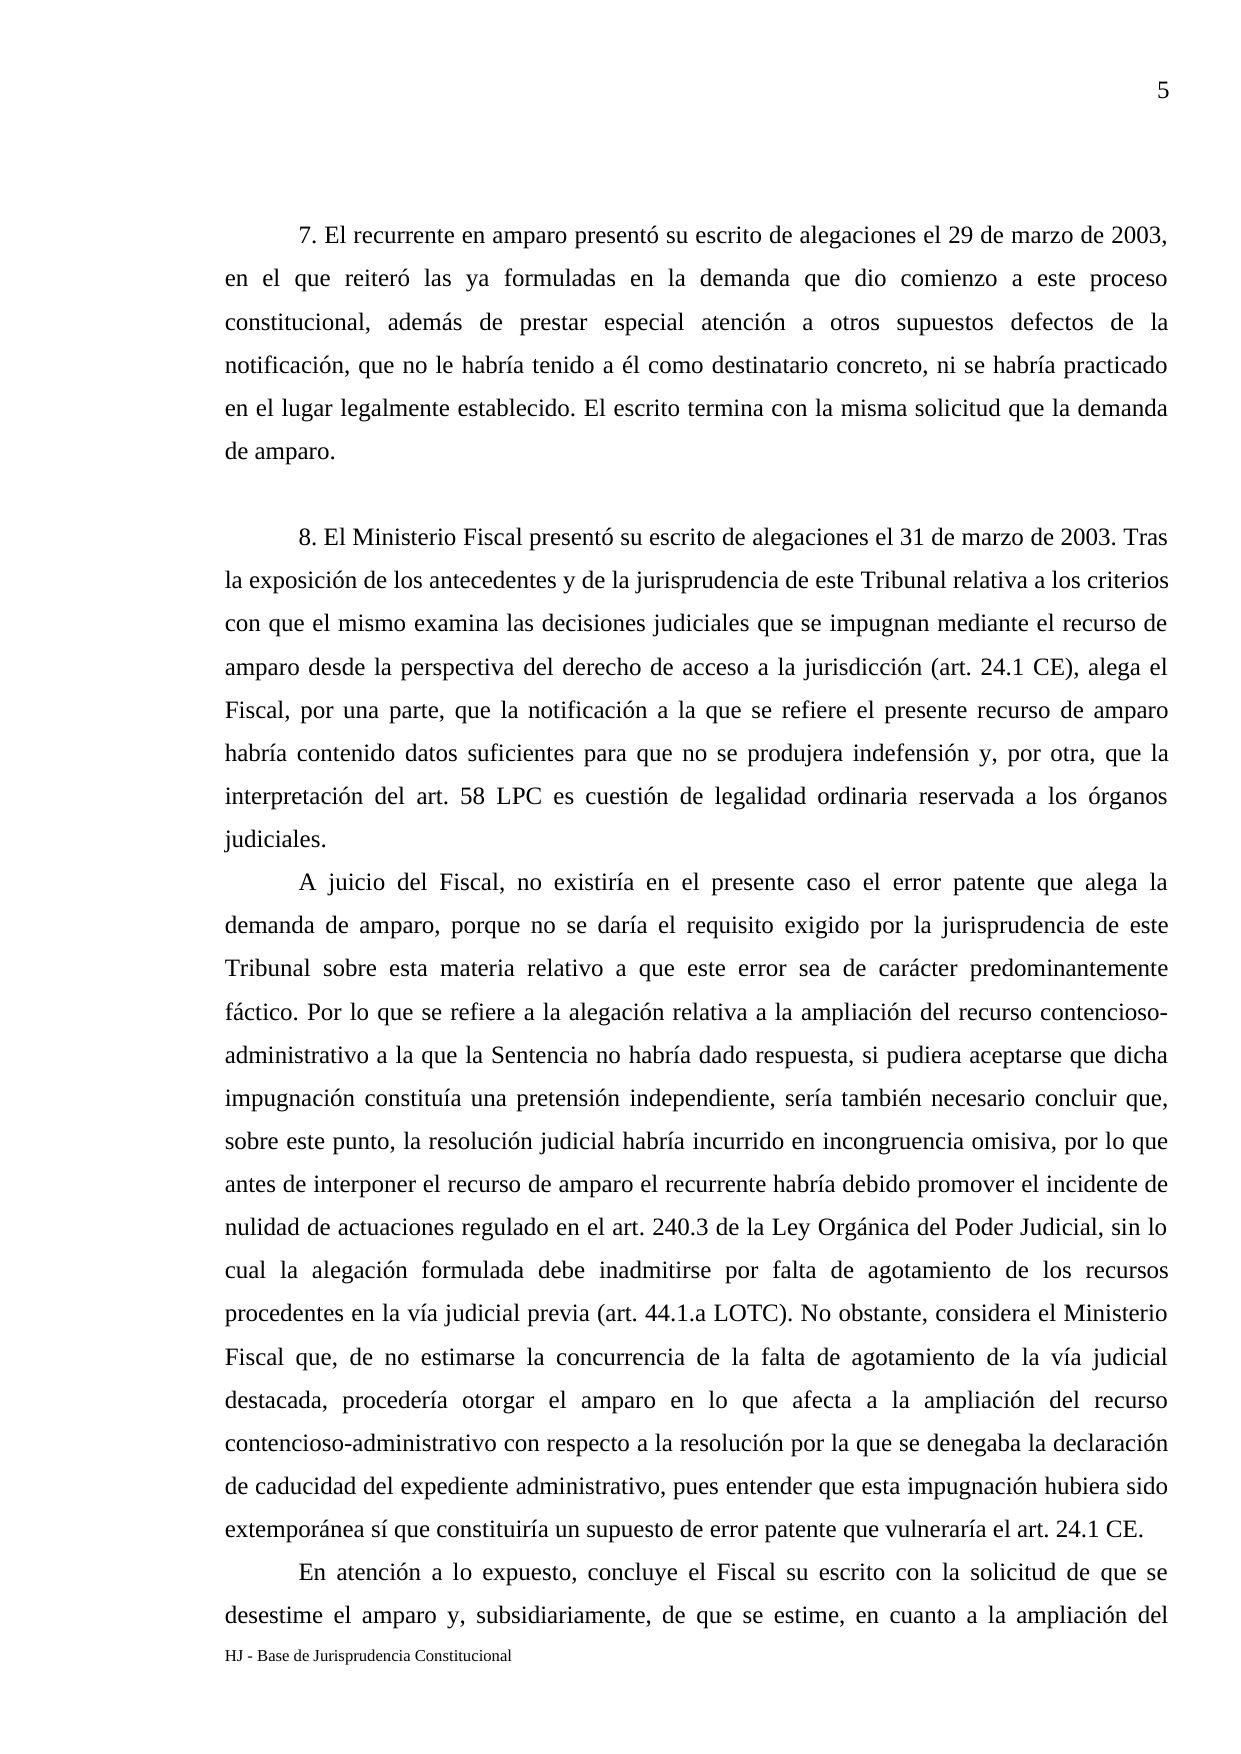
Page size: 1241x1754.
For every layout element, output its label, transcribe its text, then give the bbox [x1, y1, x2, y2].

text 7. El recurrente en amparo presentó su escrito de alegaciones el 29 de marzo de 2003, en el que reiteró las ya formuladas en la demanda que dio comienzo a este proceso constitucional, además de prestar especial atención a otros supuestos defectos de la notificación, que no le habría tenido a él como destinatario concreto, ni se habría practicado en el lugar legalmente establecido. El escrito termina con la misma solicitud que la demanda de amparo. [224, 220, 1169, 465]
text A juicio del Fiscal, no existiría en el presente caso el error patente que alega la demanda de amparo, porque no se daría el requisito exigido por la jurisprudencia de este Tribunal sobre esta materia relativo a que este error sea de carácter predominantemente fáctico. Por lo que se refiere a la alegación relativa a la ampliación del recurso contencioso-administrativo a la que la Sentencia no habría dado respuesta, si pudiera aceptarse que dicha impugnación constituía una pretensión independiente, sería también necesario concluir que, sobre este punto, la resolución judicial habría incurrido en incongruencia omisiva, por lo que antes de interponer el recurso de amparo el recurrente habría debido promover el incidente de nulidad de actuaciones regulado en el art. 240.3 de la Ley Orgánica del Poder Judicial, sin lo cual la alegación formulada debe inadmitirse por falta de agotamiento de los recursos procedentes en la vía judicial previa (art. 44.1.a LOTC). No obstante, considera el Ministerio Fiscal que, de no estimarse la concurrencia de la falta de agotamiento de la vía judicial destacada, procedería otorgar el amparo en lo que afecta a la ampliación del recurso contencioso-administrativo con respecto a la resolución por la que se denegaba la declaración de caducidad del expediente administrativo, pues entender que esta impugnación hubiera sido extemporánea sí que constituiría un supuesto de error patente que vulneraría el art. 24.1 CE. [224, 867, 1169, 1543]
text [224, 1557, 1169, 1629]
text 8. El Ministerio Fiscal presentó su escrito de alegaciones el 31 de marzo de 2003. Tras la exposición de los antecedentes y de la jurisprudencia de este Tribunal relativa a los criterios con que el mismo examina las decisiones judiciales que se impugnan mediante el recurso de amparo desde la perspectiva del derecho de acceso a la jurisdicción (art. 24.1 CE), alega el Fiscal, por una parte, que la notificación a la que se refiere el presente recurso de amparo habría contenido datos suficientes para que no se produjera indefensión y, por otra, que la interpretación del art. 58 LPC es cuestión de legalidad ordinaria reservada a los órganos judiciales. [224, 522, 1169, 853]
